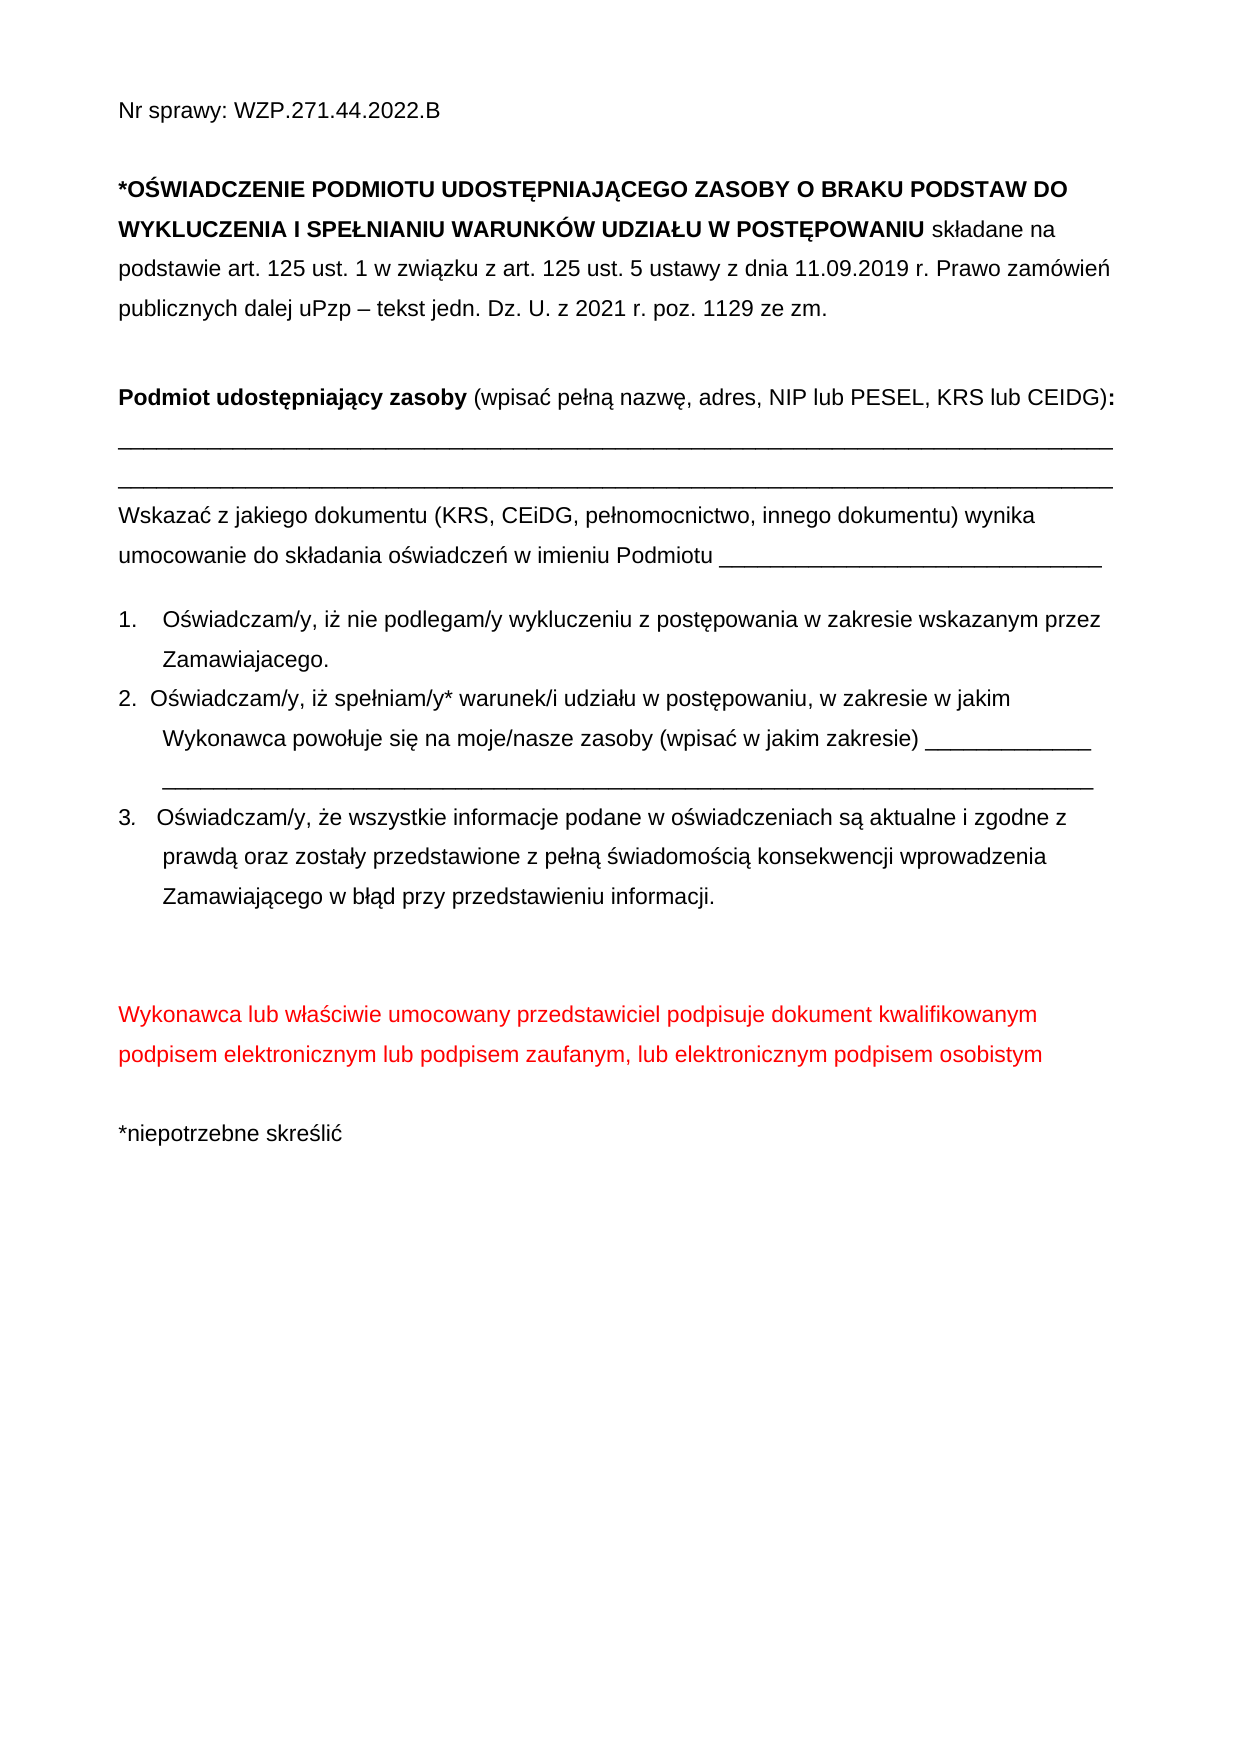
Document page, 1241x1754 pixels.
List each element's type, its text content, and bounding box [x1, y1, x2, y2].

text Nr sprawy: WZP.271.44.2022.B [118, 97, 1122, 123]
text *OŚWIADCZENIE PODMIOTU UDOSTĘPNIAJĄCEGO ZASOBY O BRAKU PODSTAW DO WYKLUCZENIA I SPEŁNIANIU WARUNKÓW UDZIAŁU W POSTĘPOWANIU składane na podstawie art. 125 ust. 1 w związku z art. 125 ust. 5 ustawy z dnia 11.09.2019 r. Prawo zamówień publicznych dalej uPzp – tekst jedn. Dz. U. z 2021 r. poz. 1129 ze zm. [118, 176, 1122, 321]
text *niepotrzebne skreślić [118, 1119, 1122, 1146]
text 3. Oświadczam/y, że wszystkie informacje podane w oświadczeniach są aktualne i zgodne z prawdą oraz zostały przedstawione z pełną świadomością konsekwencji wprowadzenia Zamawiającego w błąd przy przedstawieniu informacji. [118, 804, 1122, 909]
text Podmiot udostępniający zasoby (wpisać pełną nazwę, adres, NIP lub PESEL, KRS lub CEIDG): [118, 384, 1122, 410]
text Wykonawca lub właściwie umocowany przedstawiciel podpisuje dokument kwalifikowanym podpisem elektronicznym lub podpisem zaufanym, lub elektronicznym podpisem osobistym [118, 1001, 1122, 1067]
text ____________________________________________________________________________________________________________________________________________________________ [118, 423, 1122, 489]
text 2. Oświadczam/y, iż spełniam/y* warunek/i udziału w postępowaniu, w zakresie w jakim Wykonawca powołuje się na moje/nasze zasoby (wpisać w jakim zakresie) _____________ _________________________________________________________________________ [118, 685, 1122, 791]
text Wskazać z jakiego dokumentu (KRS, CEiDG, pełnomocnictwo, innego dokumentu) wynika umocowanie do składania oświadczeń w imieniu Podmiotu ______________________________ [118, 502, 1122, 568]
list Oświadczam/y, iż nie podlegam/y wykluczeniu z postępowania w zakresie wskazanym przez Zamawiajacego. [118, 606, 1122, 672]
